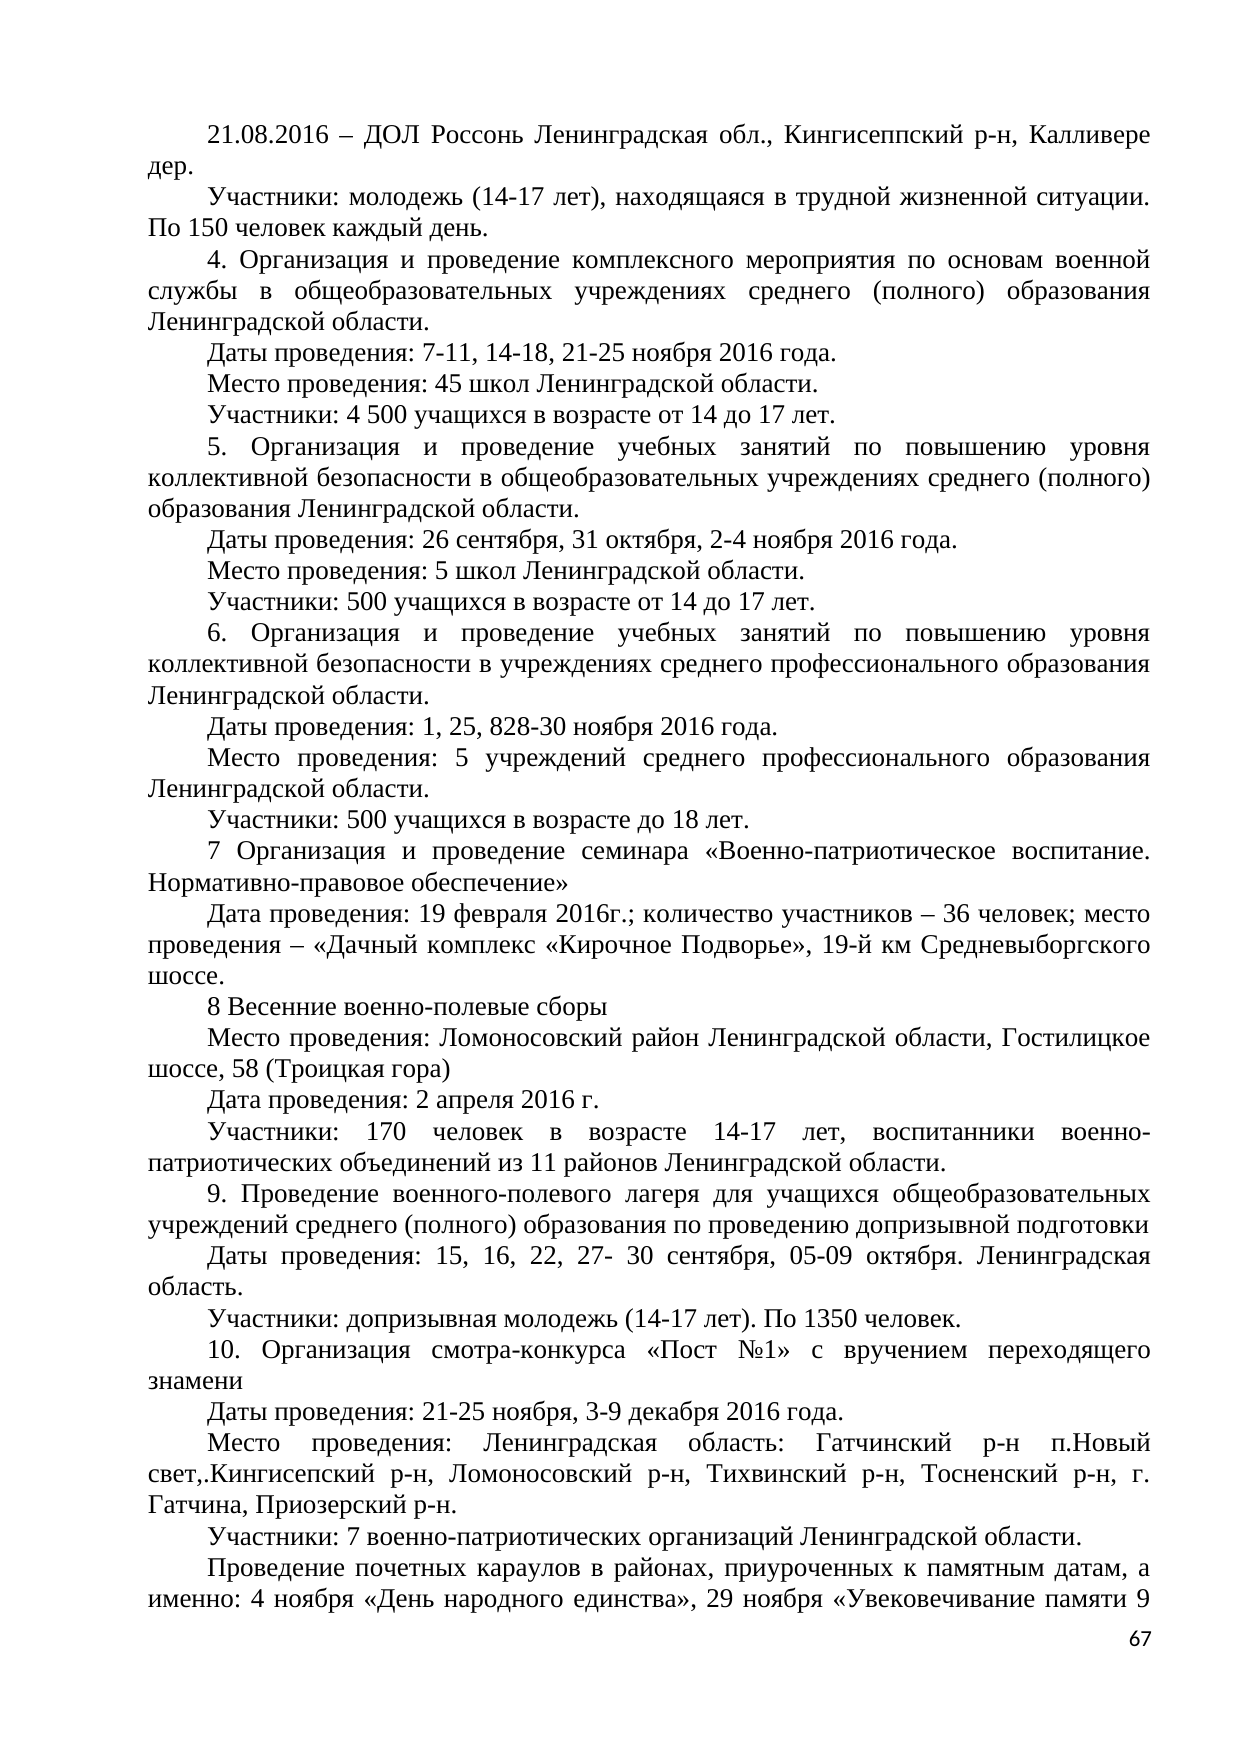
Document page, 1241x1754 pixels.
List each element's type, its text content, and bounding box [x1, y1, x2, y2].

text Место проведения: Ломоносовский район Ленинградской области, Гостилицкое шоссе, 58 (Троицкая гора) [148, 1021, 1152, 1084]
text 5. Организация и проведение учебных занятий по повышению уровня коллективной безопасности в общеобразовательных учреждениях среднего (полного) образования Ленинградской области. [148, 429, 1152, 523]
text Место проведения: 5 учреждений среднего профессионального образования Ленинградской области. [148, 741, 1152, 803]
text Даты проведения: 15, 16, 22, 27- 30 сентября, 05-09 октября. Ленинградская область. [148, 1239, 1152, 1302]
text Даты проведения: 26 сентября, 31 октября, 2-4 ноября 2016 года. [148, 523, 1152, 554]
text Участники: допризывная молодежь (14-17 лет). По 1350 человек. [148, 1302, 1152, 1333]
text 10. Организация смотра-конкурса «Пост №1» с вручением переходящего знамени [148, 1333, 1152, 1395]
text Даты проведения: 7-11, 14-18, 21-25 ноября 2016 года. [148, 336, 1152, 367]
text 21.08.2016 – ДОЛ Россонь Ленинградская обл., Кингисеппский р-н, Калливере дер. [148, 118, 1152, 180]
text Участники: 500 учащихся в возрасте до 18 лет. [148, 803, 1152, 834]
text Даты проведения: 1, 25, 828-30 ноября 2016 года. [148, 710, 1152, 741]
text 9. Проведение военного-полевого лагеря для учащихся общеобразовательных учреждений среднего (полного) образования по проведению допризывной подготовки [148, 1177, 1152, 1239]
text Участники: 170 человек в возрасте 14-17 лет, воспитанники военно-патриотических объединений из 11 районов Ленинградской области. [148, 1115, 1152, 1177]
text Место проведения: Ленинградская область: Гатчинский р-н п.Новый свет,.Кингисепский р-н, Ломоносовский р-н, Тихвинский р-н, Тосненский р-н, г. Гатчина, Приозерский р-н. [148, 1426, 1152, 1520]
text 6. Организация и проведение учебных занятий по повышению уровня коллективной безопасности в учреждениях среднего профессионального образования Ленинградской области. [148, 616, 1152, 710]
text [148, 1551, 1152, 1613]
text 7 Организация и проведение семинара «Военно-патриотическое воспитание. Нормативно-правовое обеспечение» [148, 834, 1152, 897]
text Участники: молодежь (14-17 лет), находящаяся в трудной жизненной ситуации. По 150 человек каждый день. [148, 180, 1152, 243]
text Участники: 500 учащихся в возрасте от 14 до 17 лет. [148, 585, 1152, 616]
text Место проведения: 5 школ Ленинградской области. [148, 554, 1152, 585]
text Место проведения: 45 школ Ленинградской области. [148, 367, 1152, 398]
text Дата проведения: 2 апреля 2016 г. [148, 1084, 1152, 1115]
text Даты проведения: 21-25 ноября, 3-9 декабря 2016 года. [148, 1395, 1152, 1426]
text Дата проведения: 19 февраля 2016г.; количество участников – 36 человек; место проведения – «Дачный комплекс «Кирочное Подворье», 19-й км Средневыборгского шоссе. [148, 897, 1152, 990]
text Участники: 4 500 учащихся в возрасте от 14 до 17 лет. [148, 398, 1152, 429]
text Участники: 7 военно-патриотических организаций Ленинградской области. [148, 1520, 1152, 1551]
text 4. Организация и проведение комплексного мероприятия по основам военной службы в общеобразовательных учреждениях среднего (полного) образования Ленинградской области. [148, 243, 1152, 336]
text 8 Весенние военно-полевые сборы [148, 990, 1152, 1021]
